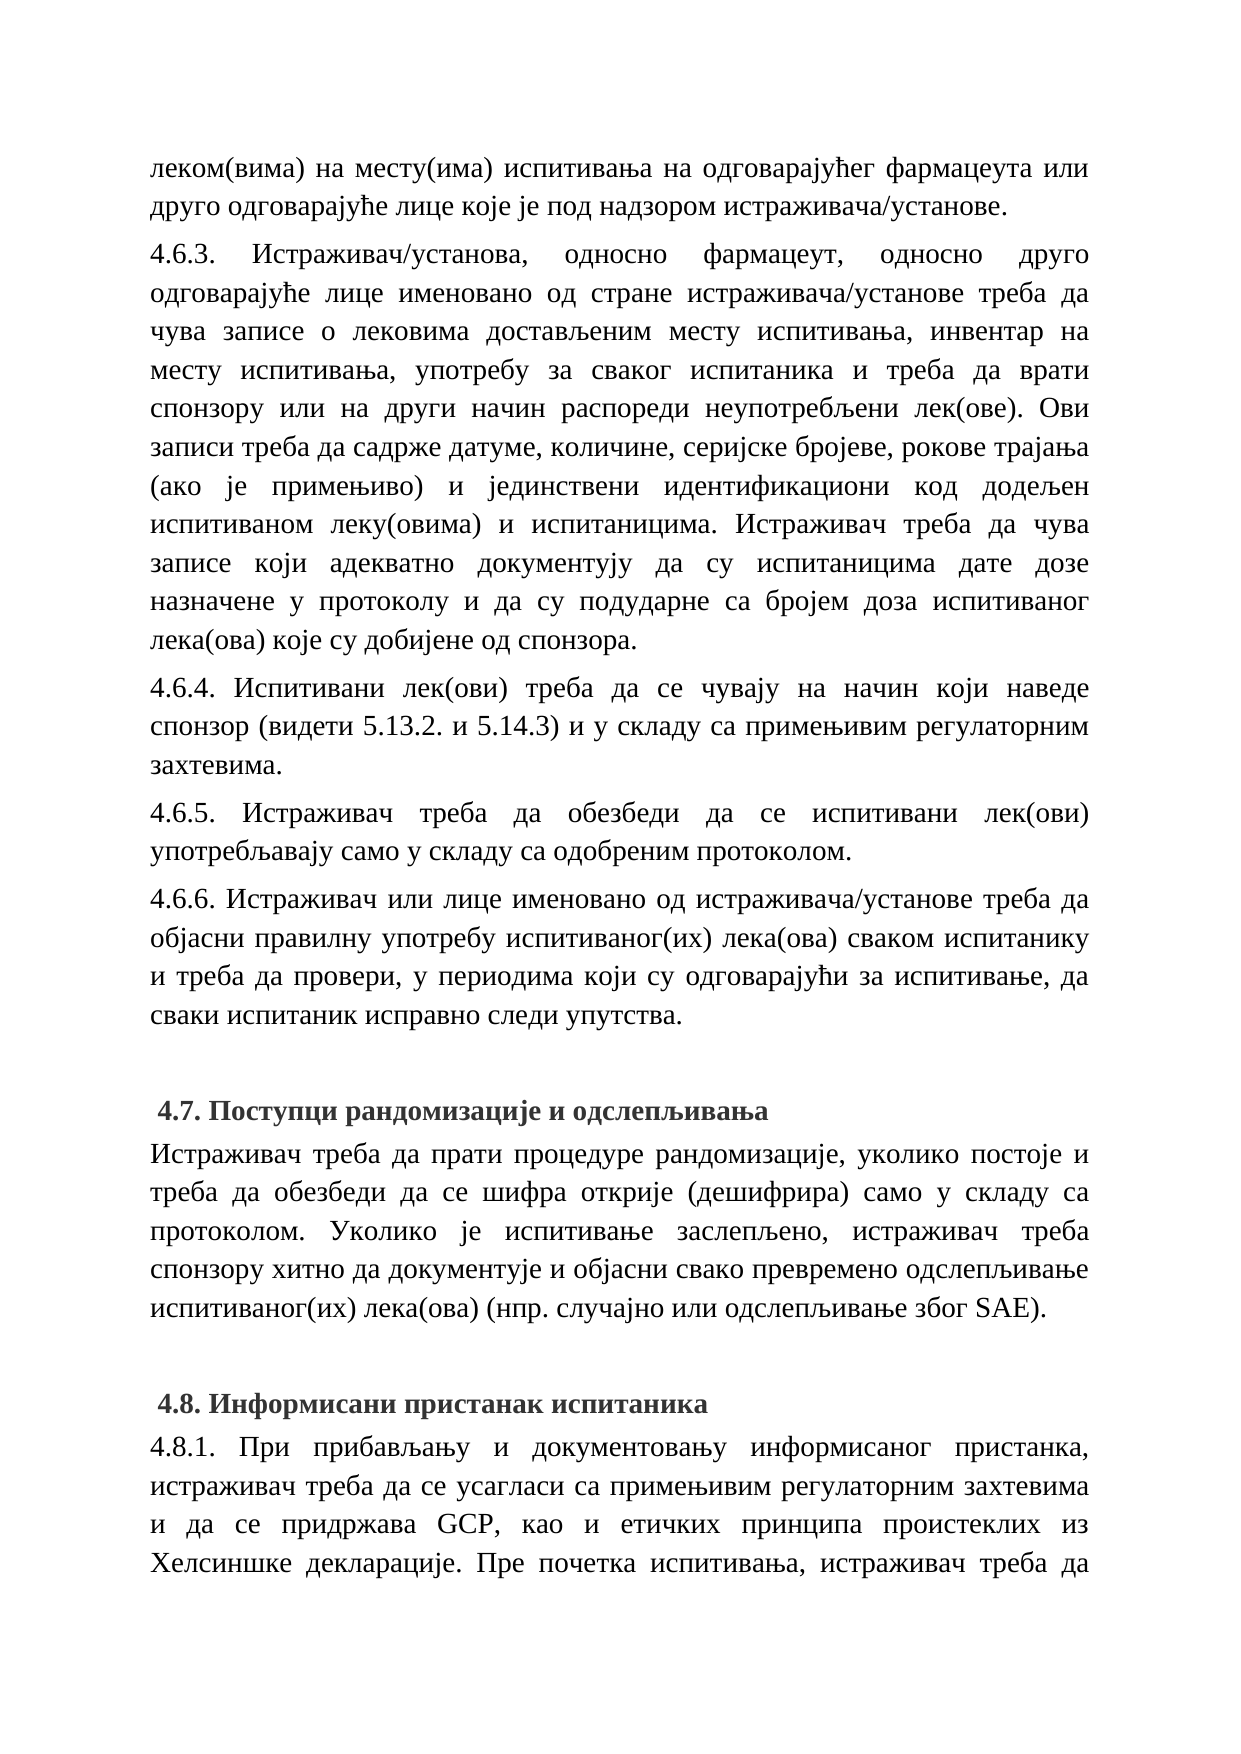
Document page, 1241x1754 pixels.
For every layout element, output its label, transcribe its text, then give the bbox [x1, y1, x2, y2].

text 4.8. Информисани пристанак испитаника [150, 1386, 1090, 1419]
text 4.6.5. Истраживач треба да обезбеди да се испитивани лек(ови) употребљавају само у складу са одобреним протоколом. [150, 795, 1090, 867]
text 4.6.3. Истраживач/установа, односно фармацеут, односно друго одговарајуће лице именовано од стране истраживача/установе треба да чува записе о лековима достављеним месту испитивања, инвентар на месту испитивања, употребу за сваког испитаника и треба да врати спонзору или на други начин распореди неупотребљени лек(ове). Ови записи треба да садрже датуме, количине, серијске бројеве, рокове трајања (ако је примењиво) и јединствени идентификациони код додељен испитиваном леку(овима) и испитаницима. Истраживач треба да чува записе који адекватно документују да су испитаницима дате дозе назначене у протоколу и да су подударне са бројем доза испитиваног лека(ова) које су добијене од спонзора. [150, 236, 1090, 655]
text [150, 1429, 1090, 1578]
text 4.7. Поступци рандомизације и одслепљивања [150, 1093, 1090, 1126]
text 4.6.6. Истраживач или лице именовано од истраживача/установе треба да објасни правилну употребу испитиваног(их) лека(ова) сваком испитанику и треба да провери, у периодима који су одговарајући за испитивање, да сваки испитаник исправно следи упутства. [150, 881, 1090, 1030]
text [150, 150, 1090, 222]
text Истраживач треба да прати процедуре рандомизације, уколико постоје и треба да обезбеди да се шифра открије (дешифрира) само у складу са протоколом. Уколико је испитивање заслепљено, истраживач треба спонзору хитно да документује и објасни свако превремено одслепљивање испитиваног(их) лека(ова) (нпр. случајно или одслепљивање због SAE). [150, 1136, 1090, 1324]
text 4.6.4. Испитивани лек(ови) треба да се чувају на начин који наведе спонзор (видети 5.13.2. и 5.14.3) и у складу са примењивим регулаторним захтевима. [150, 670, 1090, 780]
